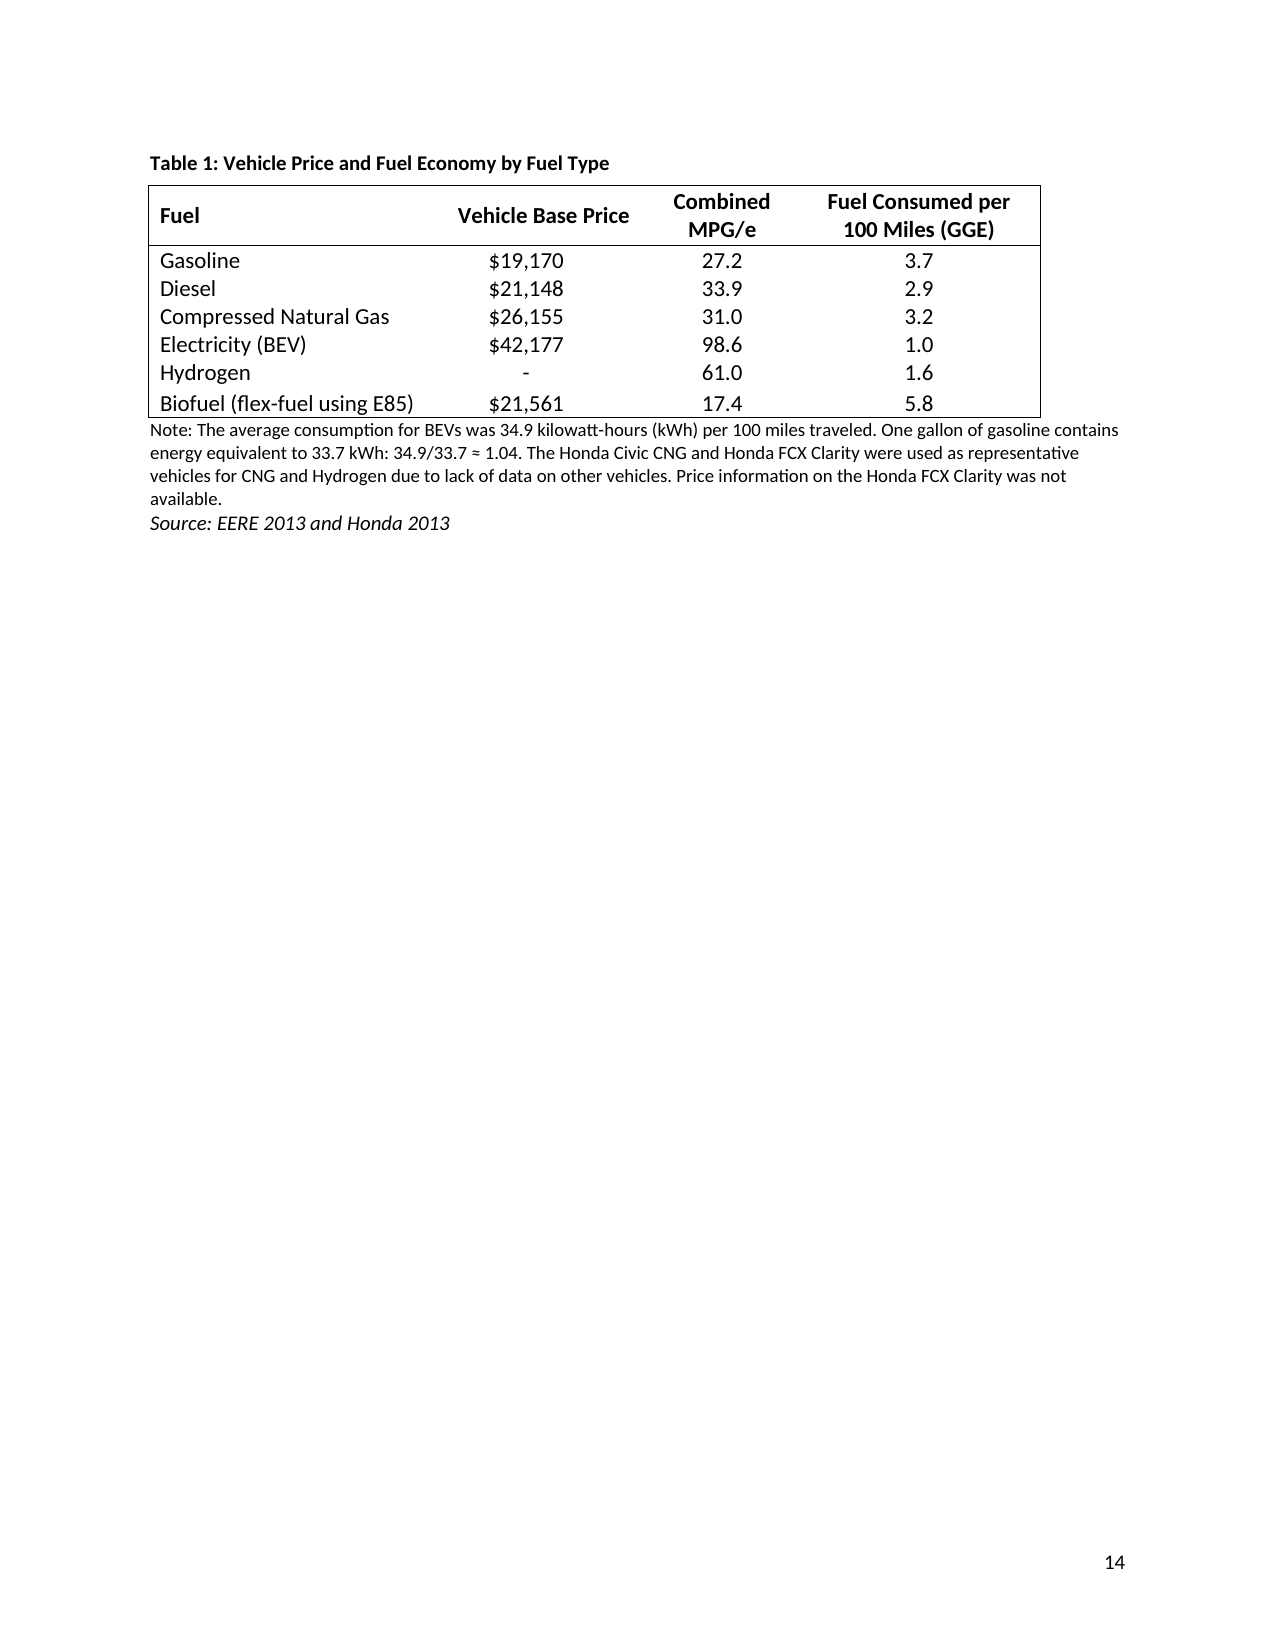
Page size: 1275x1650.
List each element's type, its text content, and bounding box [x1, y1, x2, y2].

table_cell Electricity (BEV) [149, 330, 441, 358]
table_cell Hydrogen [149, 358, 441, 386]
text Source: EERE 2013 and Honda 2013 [150, 510, 1125, 535]
table_cell 3.7 [797, 246, 1040, 274]
table_cell 2.9 [797, 274, 1040, 302]
table_header Vehicle Base Price [441, 186, 647, 245]
table_cell 1.0 [797, 330, 1040, 358]
text Table 1: Vehicle Price and Fuel Economy by Fuel Type [150, 150, 1125, 175]
table_cell 3.2 [797, 302, 1040, 330]
table_cell 17.4 [647, 386, 797, 417]
table_cell Biofuel (flex-fuel using E85) [149, 386, 441, 417]
table_cell 33.9 [647, 274, 797, 302]
table_cell - [441, 358, 647, 386]
text Note: The average consumption for BEVs was 34.9 kilowatt-hours (kWh) per 100 miles traveled. One gallon of gasoline contains energy equivalent to 33.7 kWh: 34.9/33.7 ≈ 1.04. The Honda Civic CNG and Honda FCX Clarity were used as representative vehicles for CNG and Hydrogen due to lack of data on other vehicles. Price information on the Honda FCX Clarity was not available. [150, 418, 1125, 510]
table_cell Compressed Natural Gas [149, 302, 441, 330]
table_header Fuel [149, 186, 441, 245]
table_cell 61.0 [647, 358, 797, 386]
table_cell Gasoline [149, 246, 441, 274]
table_cell $21,561 [441, 386, 647, 417]
table_cell 1.6 [797, 358, 1040, 386]
table_cell $19,170 [441, 246, 647, 274]
table_cell 5.8 [797, 386, 1040, 417]
table_cell $26,155 [441, 302, 647, 330]
table_cell 27.2 [647, 246, 797, 274]
table_cell 31.0 [647, 302, 797, 330]
table_header Combined MPG/e [647, 186, 797, 245]
table_cell $42,177 [441, 330, 647, 358]
table_cell Diesel [149, 274, 441, 302]
table_header Fuel Consumed per 100 Miles (GGE) [797, 186, 1040, 245]
table_cell 98.6 [647, 330, 797, 358]
table_cell $21,148 [441, 274, 647, 302]
